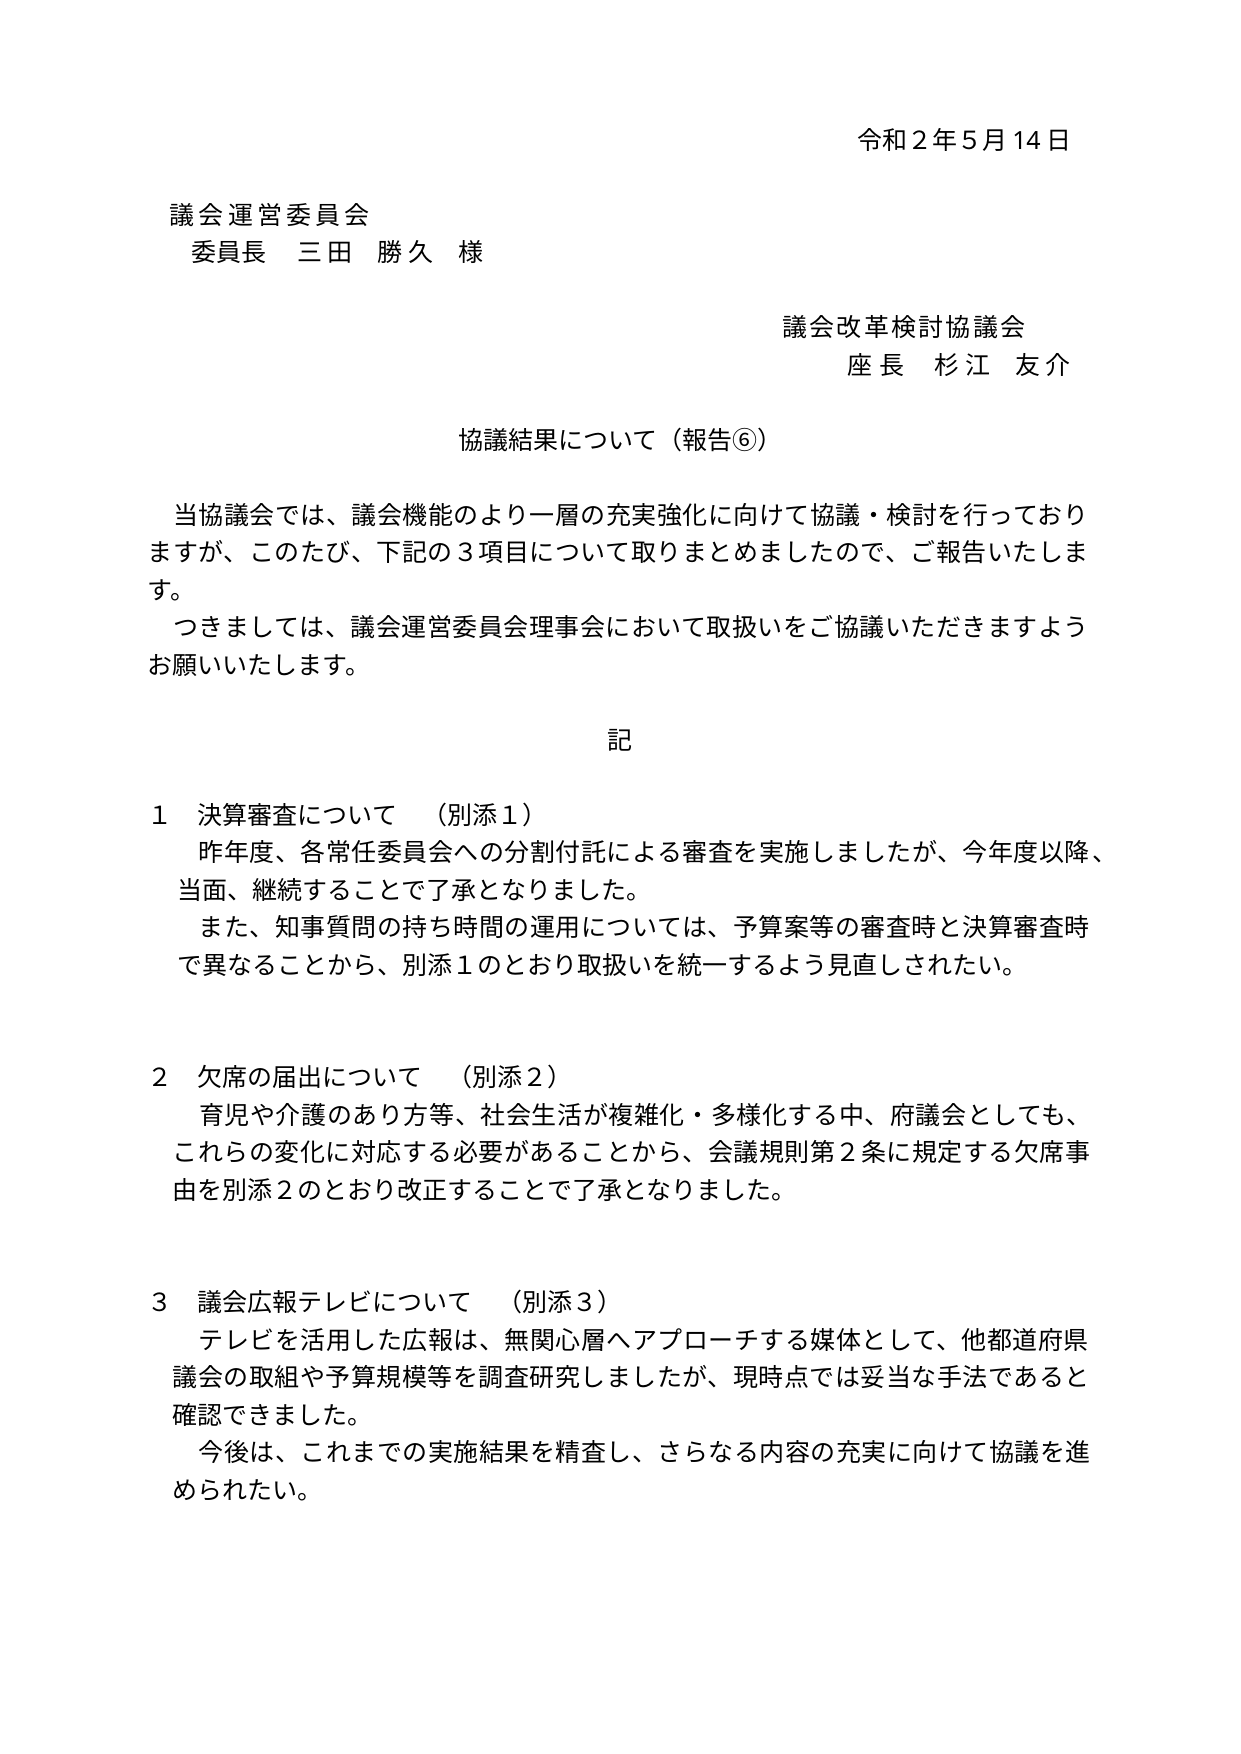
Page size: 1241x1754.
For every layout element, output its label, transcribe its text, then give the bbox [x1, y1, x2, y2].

text 当協議会では、議会機能のより一層の充実強化に向けて協議・検討を行っており ますが、このたび、下記の３項目について取りまとめましたので、ご報告いたします。 [148, 494, 1092, 607]
text テレビを活用した広報は、無関心層へアプローチする媒体として、他都道府県議会の取組や予算規模等を調査研究しましたが、現時点では妥当な手法であると確認できました。 [148, 1319, 1092, 1432]
text つきましては、議会運営委員会理事会において取扱いをご協議いただきますようお願いいたします。 [148, 607, 1092, 682]
text 記 [148, 719, 1092, 757]
text ２ 欠席の届出について （別添２） [148, 1057, 1092, 1094]
text 委員長 三 田 勝 久 様 [191, 232, 1092, 269]
text 令和２年５月14日 [148, 119, 1071, 157]
text 昨年度、各常任委員会への分割付託による審査を実施しましたが、今年度以降、当面、継続することで了承となりました。 [148, 832, 1092, 907]
text 座長 杉 江 友 介 [793, 344, 1071, 382]
text １ 決算審査について （別添１） [148, 794, 1092, 832]
text 協議結果について（報告⑥） [148, 419, 1092, 457]
text また、知事質問の持ち時間の運用については、予算案等の審査時と決算審査時で異なることから、別添１のとおり取扱いを統一するよう見直しされたい。 [148, 907, 1092, 982]
text 議会改革検討協議会 [782, 307, 1092, 344]
text ３ 議会広報テレビについて （別添３） [148, 1282, 1092, 1319]
text 議会運営委員会 [169, 194, 1092, 232]
text 今後は、これまでの実施結果を精査し、さらなる内容の充実に向けて協議を進められたい。 [148, 1432, 1092, 1507]
text 育児や介護のあり方等、社会生活が複雑化・多様化する中、府議会としても、これらの変化に対応する必要があることから、会議規則第２条に規定する欠席事由を別添２のとおり改正することで了承となりました。 [148, 1094, 1092, 1207]
